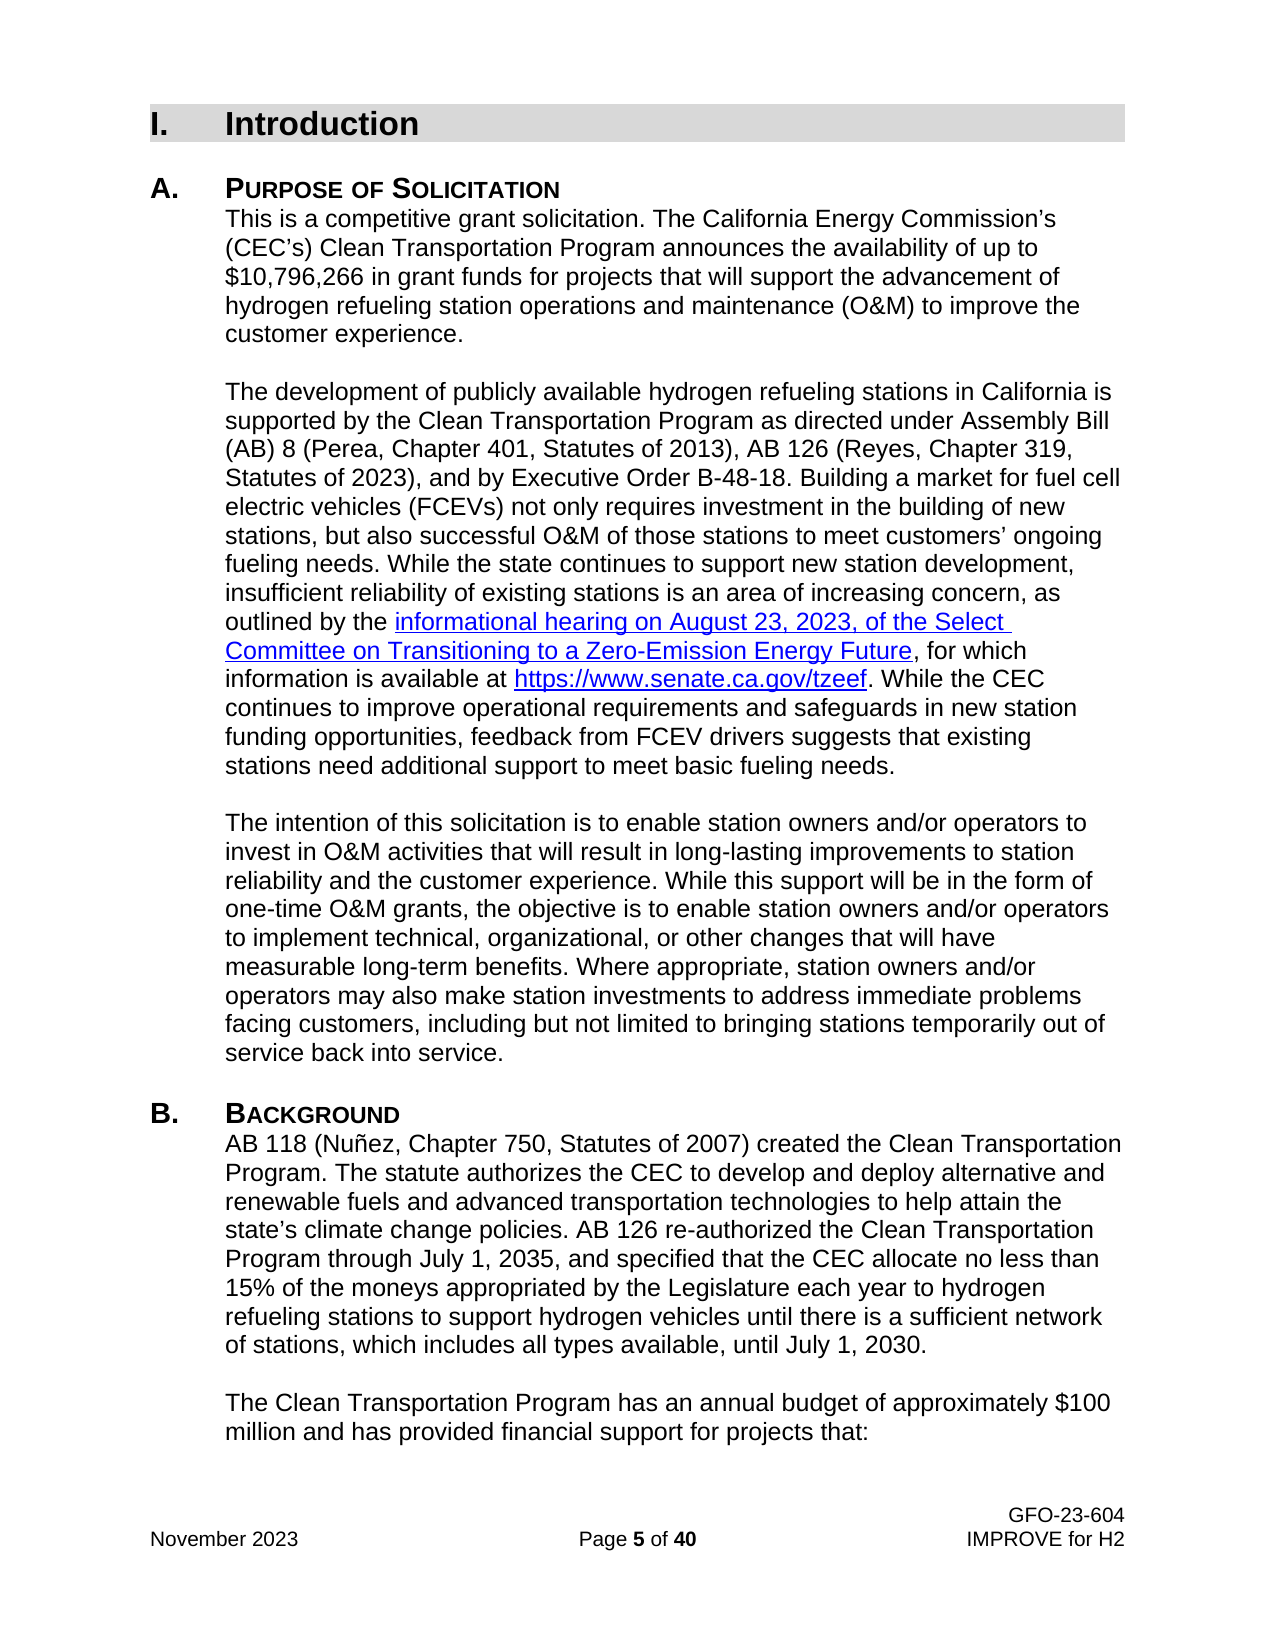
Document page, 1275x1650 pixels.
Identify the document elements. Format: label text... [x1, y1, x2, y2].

subtitle Purpose of Solicitation [150, 171, 1125, 204]
subtitle I. Introduction [150, 104, 1125, 142]
text The intention of this solicitation is to enable station owners and/or operators to invest in O&M activities that will result in long-lasting improvements to station reliability and the customer experience. While this support will be in the form of one-time O&M grants, the objective is to enable station owners and/or operators to implement technical, organizational, or other changes that will have measurable long-term benefits. Where appropriate, station owners and/or operators may also make station investments to address immediate problems facing customers, including but not limited to bringing stations temporarily out of service back into service. [225, 808, 1125, 1067]
subtitle Background [150, 1096, 1125, 1129]
text AB 118 (Nuñez, Chapter 750, Statutes of 2007) created the Clean Transportation Program. The statute authorizes the CEC to develop and deploy alternative and renewable fuels and advanced transportation technologies to help attain the state’s climate change policies. AB 126 re-authorized the Clean Transportation Program through July 1, 2035, and specified that the CEC allocate no less than 15% of the moneys appropriated by the Legislature each year to hydrogen refueling stations to support hydrogen vehicles until there is a sufficient network of stations, which includes all types available, until July 1, 2030. [225, 1129, 1125, 1359]
text This is a competitive grant solicitation. The California Energy Commission’s (CEC’s) Clean Transportation Program announces the availability of up to $10,796,266 in grant funds for projects that will support the advancement of hydrogen refueling station operations and maintenance (O&M) to improve the customer experience. [225, 204, 1125, 348]
text The Clean Transportation Program has an annual budget of approximately $100 million and has provided financial support for projects that: [225, 1388, 1125, 1446]
text The development of publicly available hydrogen refueling stations in California is supported by the Clean Transportation Program as directed under Assembly Bill (AB) 8 (Perea, Chapter 401, Statutes of 2013), AB 126 (Reyes, Chapter 319, Statutes of 2023), and by Executive Order B-48-18. Building a market for fuel cell electric vehicles (FCEVs) not only requires investment in the building of new stations, but also successful O&M of those stations to meet customers’ ongoing fueling needs. While the state continues to support new station development, insufficient reliability of existing stations is an area of increasing concern, as outlined by the informational hearing on August 23, 2023, of the Select Committee on Transitioning to a Zero-Emission Energy Future, for which information is available at https://www.senate.ca.gov/tzeef. While the CEC continues to improve operational requirements and safeguards in new station funding opportunities, feedback from FCEV drivers suggests that existing stations need additional support to meet basic fueling needs. [225, 377, 1125, 779]
